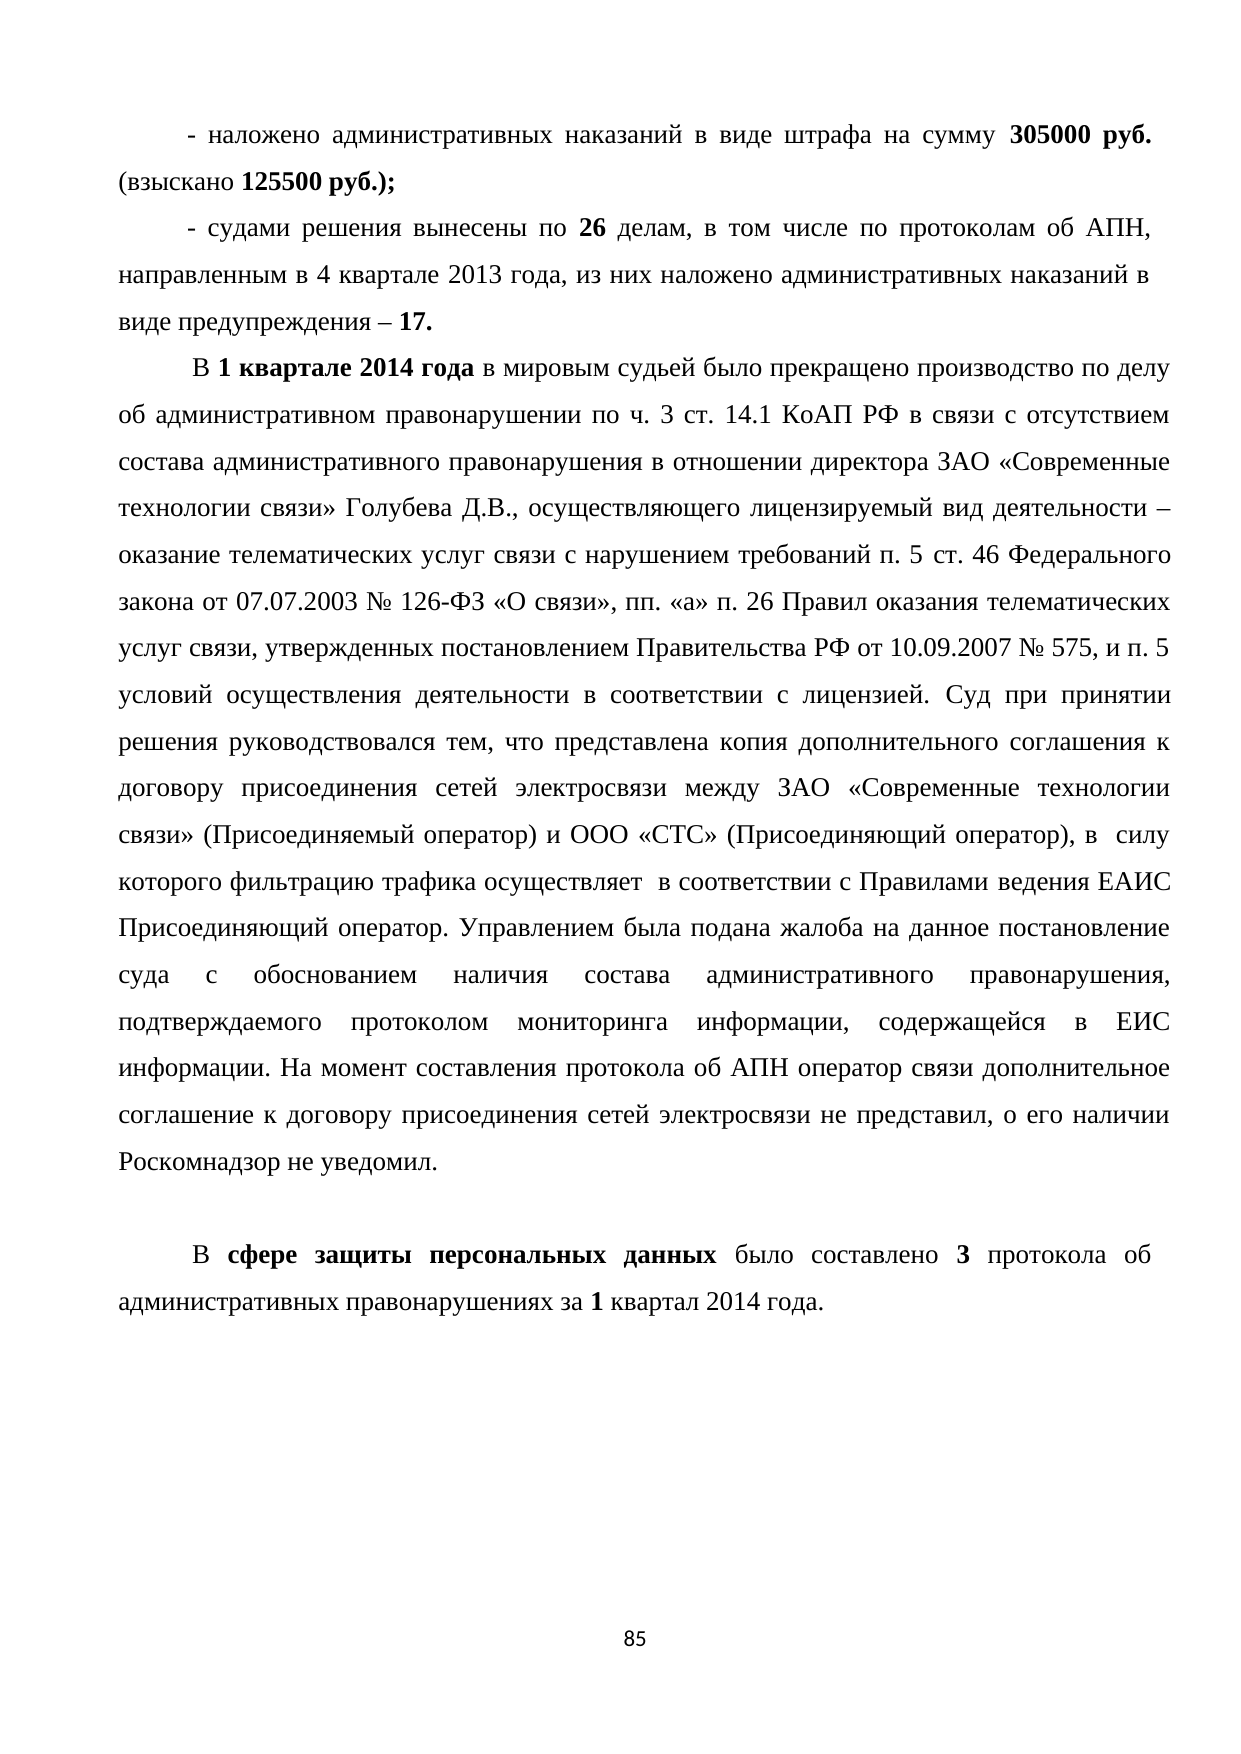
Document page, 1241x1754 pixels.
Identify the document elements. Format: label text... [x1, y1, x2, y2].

text - судами решения вынесены по 26 делам, в том числе по протоколам об АПН, направленным в 4 квартале 2013 года, из них наложено административных наказаний в виде предупреждения – 17. [118, 211, 1152, 336]
text В 1 квартале 2014 года в мировым судьей было прекращено производство по делу об административном правонарушении по ч. 3 ст. 14.1 КоАП РФ в связи с отсутствием состава административного правонарушения в отношении директора ЗАО «Современные технологии связи» Голубева Д.В., осуществляющего лицензируемый вид деятельности – оказание телематических услуг связи с нарушением требований п. 5 ст. 46 Федерального закона от 07.07.2003 № 126-ФЗ «О связи», пп. «а» п. 26 Правил оказания телематических услуг связи, утвержденных постановлением Правительства РФ от 10.09.2007 № 575, и п. 5 условий осуществления деятельности в соответствии с лицензией. Суд при принятии решения руководствовался тем, что представлена копия дополнительного соглашения к договору присоединения сетей электросвязи между ЗАО «Современные технологии связи» (Присоединяемый оператор) и ООО «СТС» (Присоединяющий оператор), в силу которого фильтрацию трафика осуществляет в соответствии с Правилами ведения ЕАИС Присоединяющий оператор. Управлением была подана жалоба на данное постановление суда с обоснованием наличия состава административного правонарушения, подтверждаемого протоколом мониторинга информации, содержащейся в ЕИС информации. На момент составления протокола об АПН оператор связи дополнительное соглашение к договору присоединения сетей электросвязи не представил, о его наличии Роскомнадзор не уведомил. [118, 351, 1172, 1176]
text - наложено административных наказаний в виде штрафа на сумму 305000 руб. (взыскано 125500 руб.); [118, 118, 1152, 196]
text В сфере защиты персональных данных было составлено 3 протокола об административных правонарушениях за 1 квартал 2014 года. [118, 1238, 1152, 1316]
